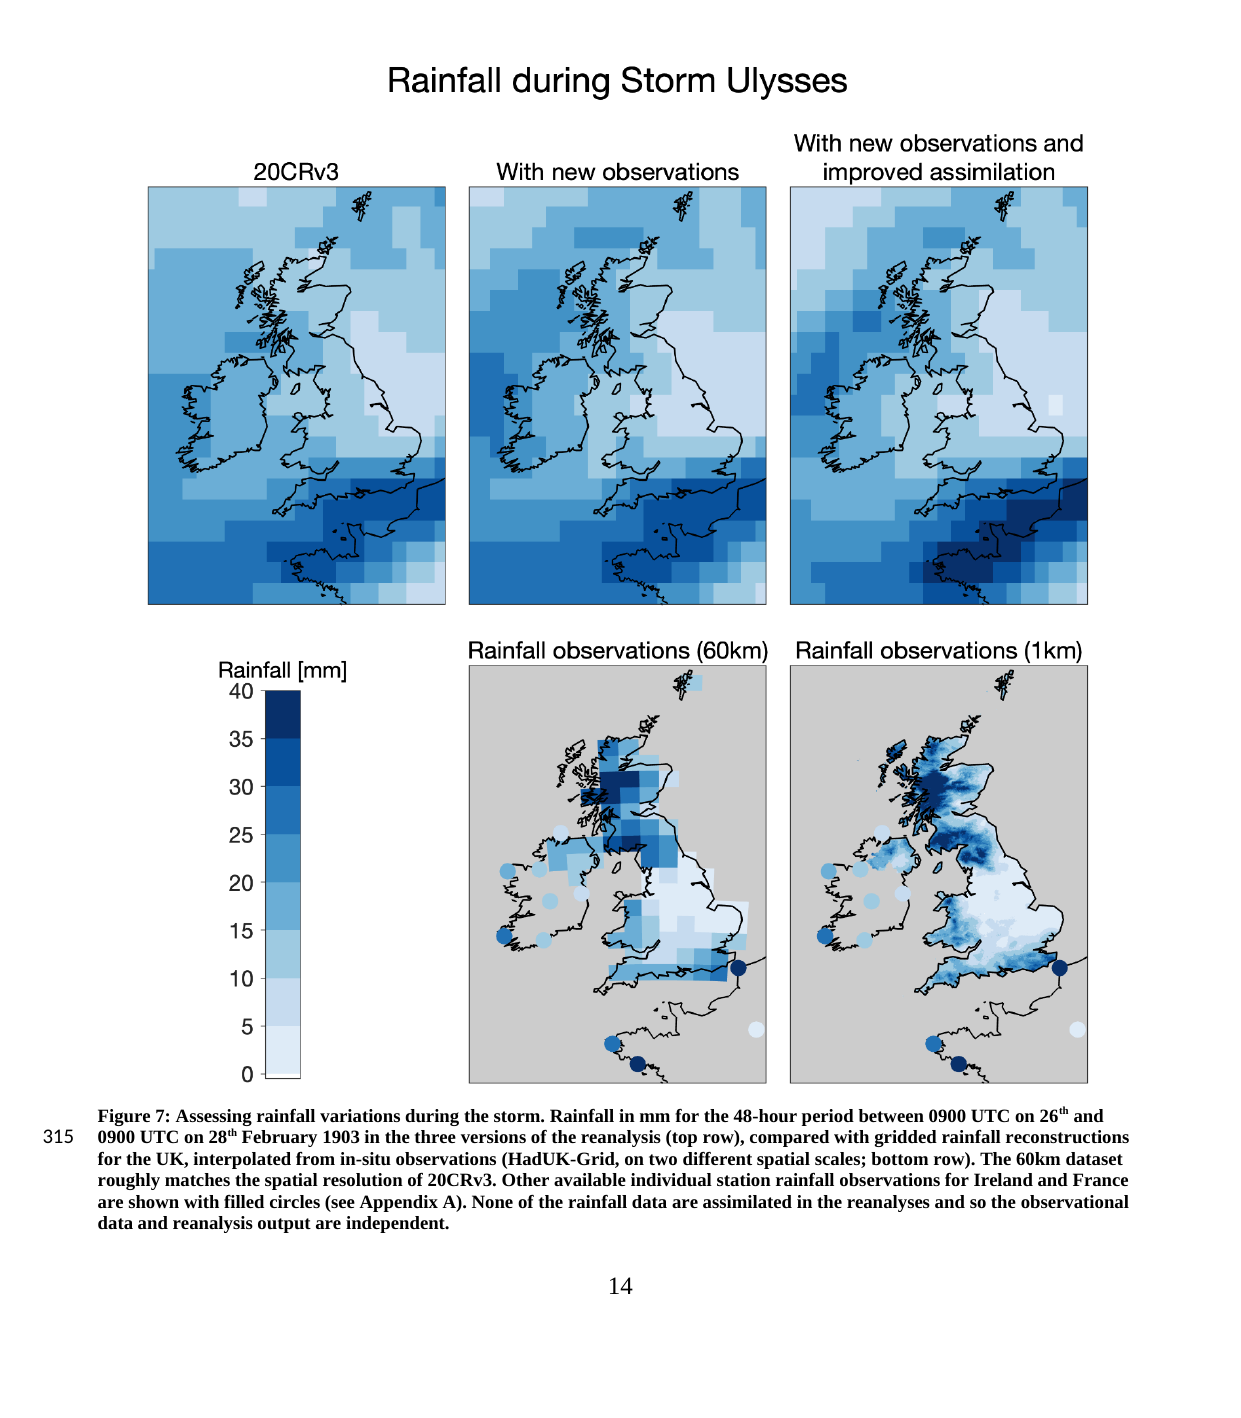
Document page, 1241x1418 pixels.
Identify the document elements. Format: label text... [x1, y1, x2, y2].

text Figure 7: Assessing rainfall variations during the storm. Rainfall in mm for the 48-hour period between 0900 UTC on 26th and 0900 UTC on 28th February 1903 in the three versions of the reanalysis (top row), compared with gridded rainfall reconstructions for the UK, interpolated from in-situ observations (HadUK-Grid, on two different spatial scales; bottom row). The 60km dataset roughly matches the spatial resolution of 20CRv3. Other available individual station rainfall observations for Ireland and France are shown with filled circles (see Appendix A). None of the rainfall data are assimilated in the reanalyses and so the observational data and reanalysis output are independent. [97, 1104, 1143, 1234]
picture [140, 59, 1101, 1092]
